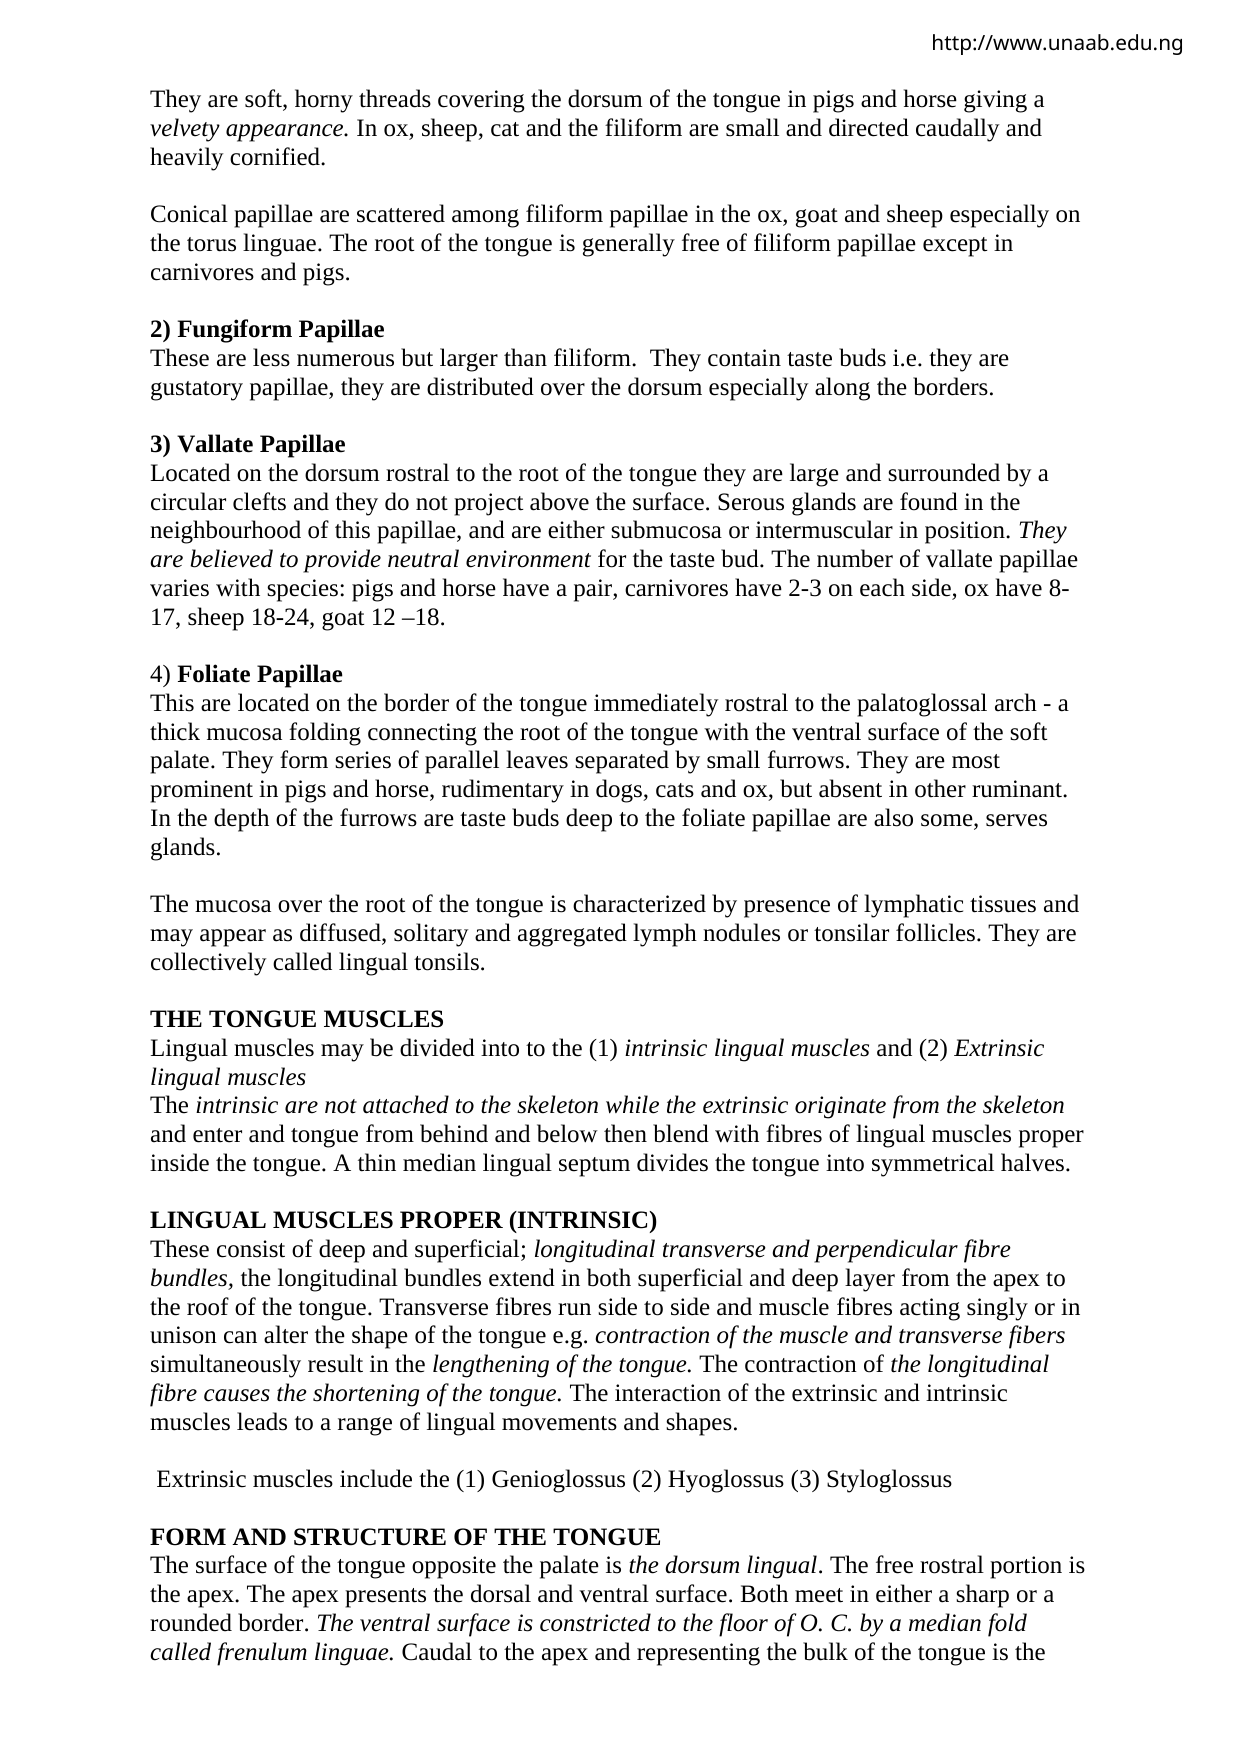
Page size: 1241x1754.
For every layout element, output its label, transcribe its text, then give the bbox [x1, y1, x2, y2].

text 4) Foliate Papillae [150, 659, 1090, 688]
text THE TONGUE MUSCLES [150, 1004, 1090, 1033]
text The intrinsic are not attached to the skeleton while the extrinsic originate from the skeleton and enter and tongue from behind and below then blend with fibres of lingual muscles proper inside the tongue. A thin median lingual septum divides the tongue into symmetrical halves. [150, 1091, 1090, 1177]
text 3) Vallate Papillae [150, 429, 1090, 458]
text LINGUAL MUSCLES PROPER (INTRINSIC) [150, 1206, 1090, 1234]
text This are located on the border of the tongue immediately rostral to the palatoglossal arch - a thick mucosa folding connecting the root of the tongue with the ventral surface of the soft palate. They form series of parallel leaves separated by small furrows. They are most prominent in pigs and horse, rudimentary in dogs, cats and ox, but absent in other ruminant. In the depth of the furrows are taste buds deep to the foliate papillae are also some, serves glands. [150, 688, 1090, 861]
text Lingual muscles may be divided into to the (1) intrinsic lingual muscles and (2) Extrinsic lingual muscles [150, 1033, 1090, 1091]
text Located on the dorsum rostral to the root of the tongue they are large and surrounded by a circular clefts and they do not project above the surface. Serous glands are found in the neighbourhood of this papillae, and are either submucosa or intermuscular in position. They are believed to provide neutral environment for the taste bud. The number of vallate papillae varies with species: pigs and horse have a pair, carnivores have 2-3 on each side, ox have 8-17, sheep 18-24, goat 12 –18. [150, 458, 1090, 631]
text Extrinsic muscles include the (1) Genioglossus (2) Hyoglossus (3) Styloglossus [150, 1464, 1090, 1493]
text The mucosa over the root of the tongue is characterized by presence of lymphatic tissues and may appear as diffused, solitary and aggregated lymph nodules or tonsilar follicles. They are collectively called lingual tonsils. [150, 889, 1090, 976]
text These are less numerous but larger than filiform. They contain taste buds i.e. they are gustatory papillae, they are distributed over the dorsum especially along the borders. [150, 343, 1090, 401]
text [150, 1551, 1090, 1666]
text These consist of deep and superficial; longitudinal transverse and perpendicular fibre bundles, the longitudinal bundles extend in both superficial and deep layer from the apex to the roof of the tongue. Transverse fibres run side to side and muscle fibres acting singly or in unison can alter the shape of the tongue e.g. contraction of the muscle and transverse fibers simultaneously result in the lengthening of the tongue. The contraction of the longitudinal fibre causes the shortening of the tongue. The interaction of the extrinsic and intrinsic muscles leads to a range of lingual movements and shapes. [150, 1234, 1090, 1436]
text 2) Fungiform Papillae [150, 314, 1090, 343]
text They are soft, horny threads covering the dorsum of the tongue in pigs and horse giving a velvety appearance. In ox, sheep, cat and the filiform are small and directed caudally and heavily cornified. [150, 84, 1090, 171]
text Conical papillae are scattered among filiform papillae in the ox, goat and sheep especially on the torus linguae. The root of the tongue is generally free of filiform papillae except in carnivores and pigs. [150, 199, 1090, 286]
text FORM AND STRUCTURE OF THE TONGUE [150, 1522, 1090, 1551]
